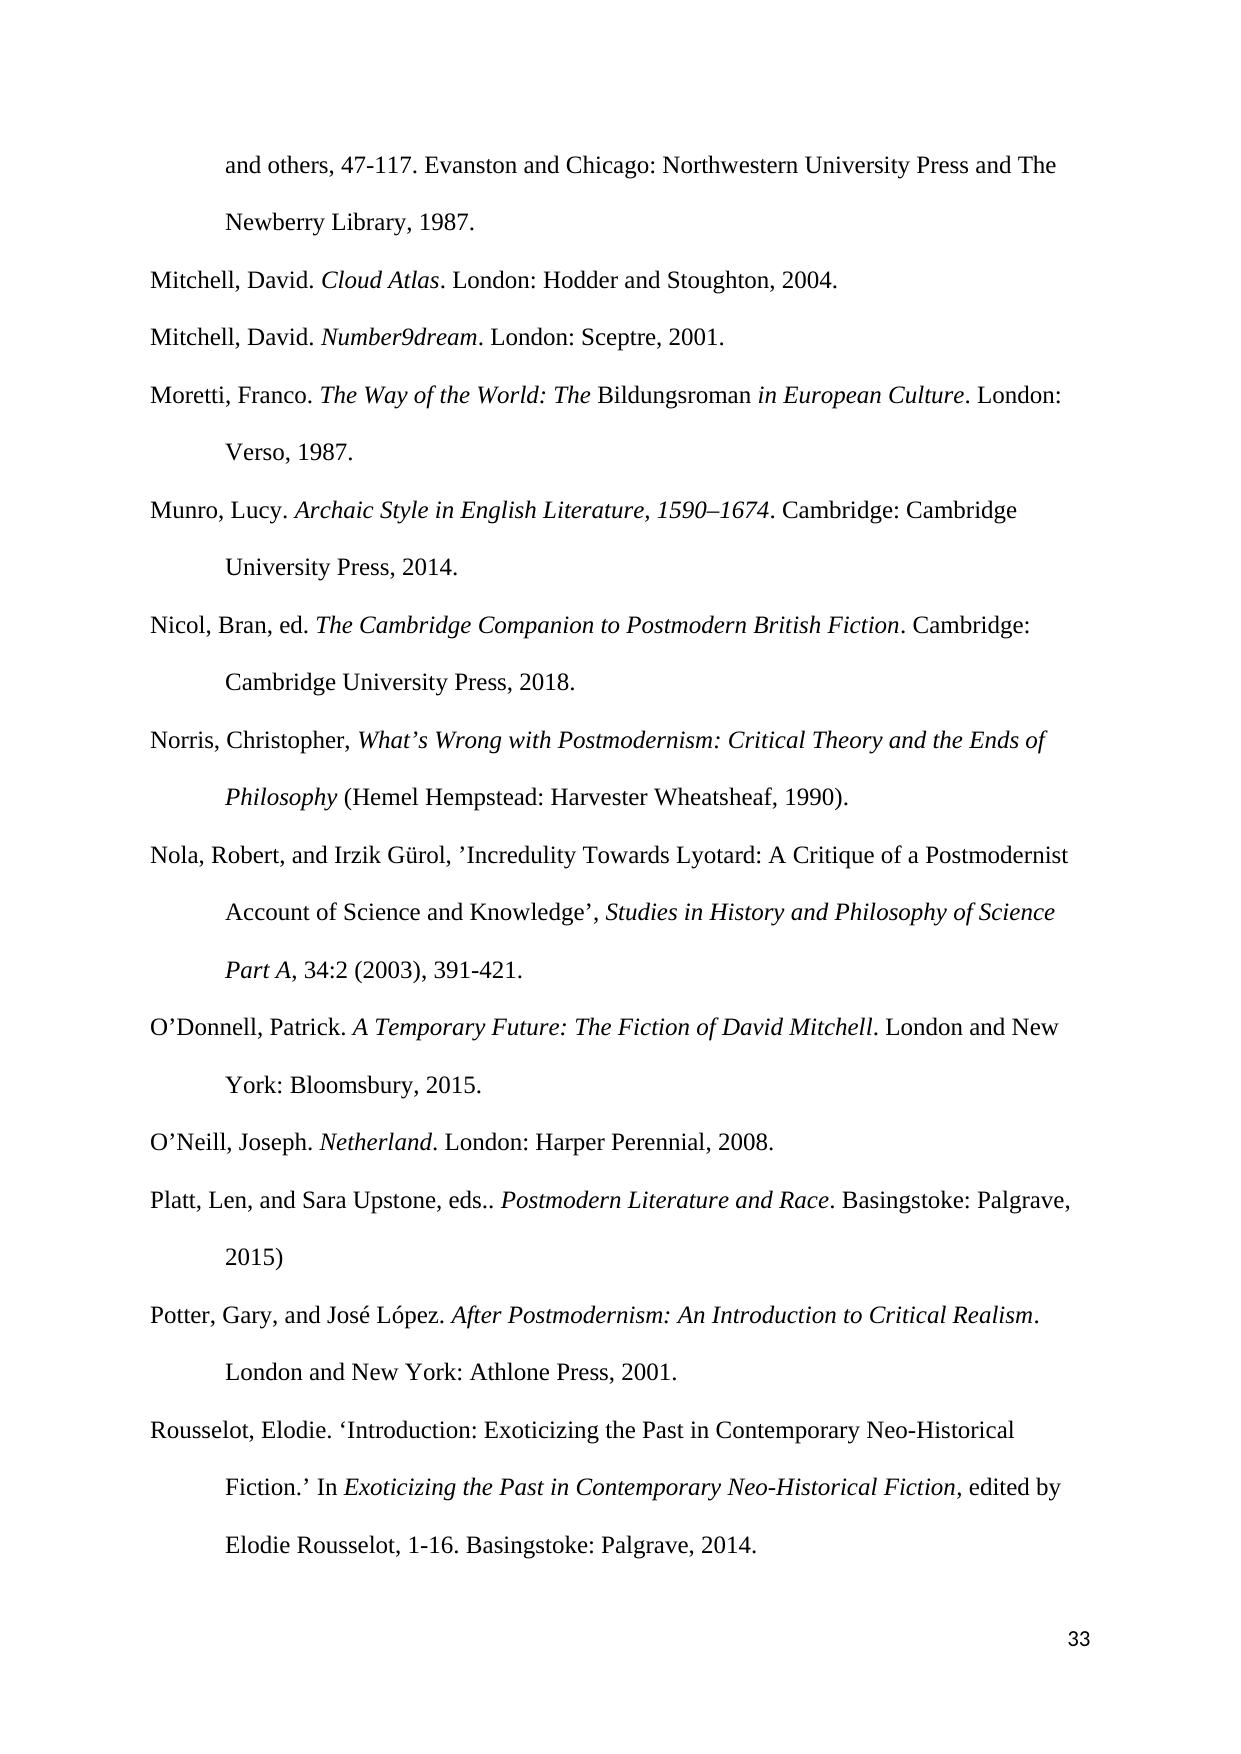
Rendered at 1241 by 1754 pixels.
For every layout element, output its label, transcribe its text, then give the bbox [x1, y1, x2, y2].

text Munro, Lucy. Archaic Style in English Literature, 1590–1674. Cambridge: Cambridge University Press, 2014. [150, 495, 1090, 581]
text Rousselot, Elodie. ‘Introduction: Exoticizing the Past in Contemporary Neo-Historical Fiction.’ In Exoticizing the Past in Contemporary Neo-Historical Fiction, edited by Elodie Rousselot, 1-16. Basingstoke: Palgrave, 2014. [150, 1415, 1090, 1559]
text Potter, Gary, and José López. After Postmodernism: An Introduction to Critical Realism. London and New York: Athlone Press, 2001. [150, 1300, 1090, 1386]
text Nola, Robert, and Irzik Gürol, ’Incredulity Towards Lyotard: A Critique of a Postmodernist Account of Science and Knowledge’, Studies in History and Philosophy of Science Part A, 34:2 (2003), 391-421. [150, 840, 1090, 984]
text Moretti, Franco. The Way of the World: The Bildungsroman in European Culture. London: Verso, 1987. [150, 380, 1090, 466]
text O’Donnell, Patrick. A Temporary Future: The Fiction of David Mitchell. London and New York: Bloomsbury, 2015. [150, 1012, 1090, 1099]
text Mitchell, David. Cloud Atlas. London: Hodder and Stoughton, 2004. [150, 265, 1090, 294]
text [150, 150, 1090, 236]
text Mitchell, David. Number9dream. London: Sceptre, 2001. [150, 322, 1090, 351]
text Norris, Christopher, What’s Wrong with Postmodernism: Critical Theory and the Ends of Philosophy (Hemel Hempstead: Harvester Wheatsheaf, 1990). [150, 725, 1090, 811]
text Nicol, Bran, ed. The Cambridge Companion to Postmodern British Fiction. Cambridge: Cambridge University Press, 2018. [150, 610, 1090, 696]
text Platt, Len, and Sara Upstone, eds.. Postmodern Literature and Race. Basingstoke: Palgrave, 2015) [150, 1185, 1090, 1271]
text O’Neill, Joseph. Netherland. London: Harper Perennial, 2008. [150, 1127, 1090, 1156]
